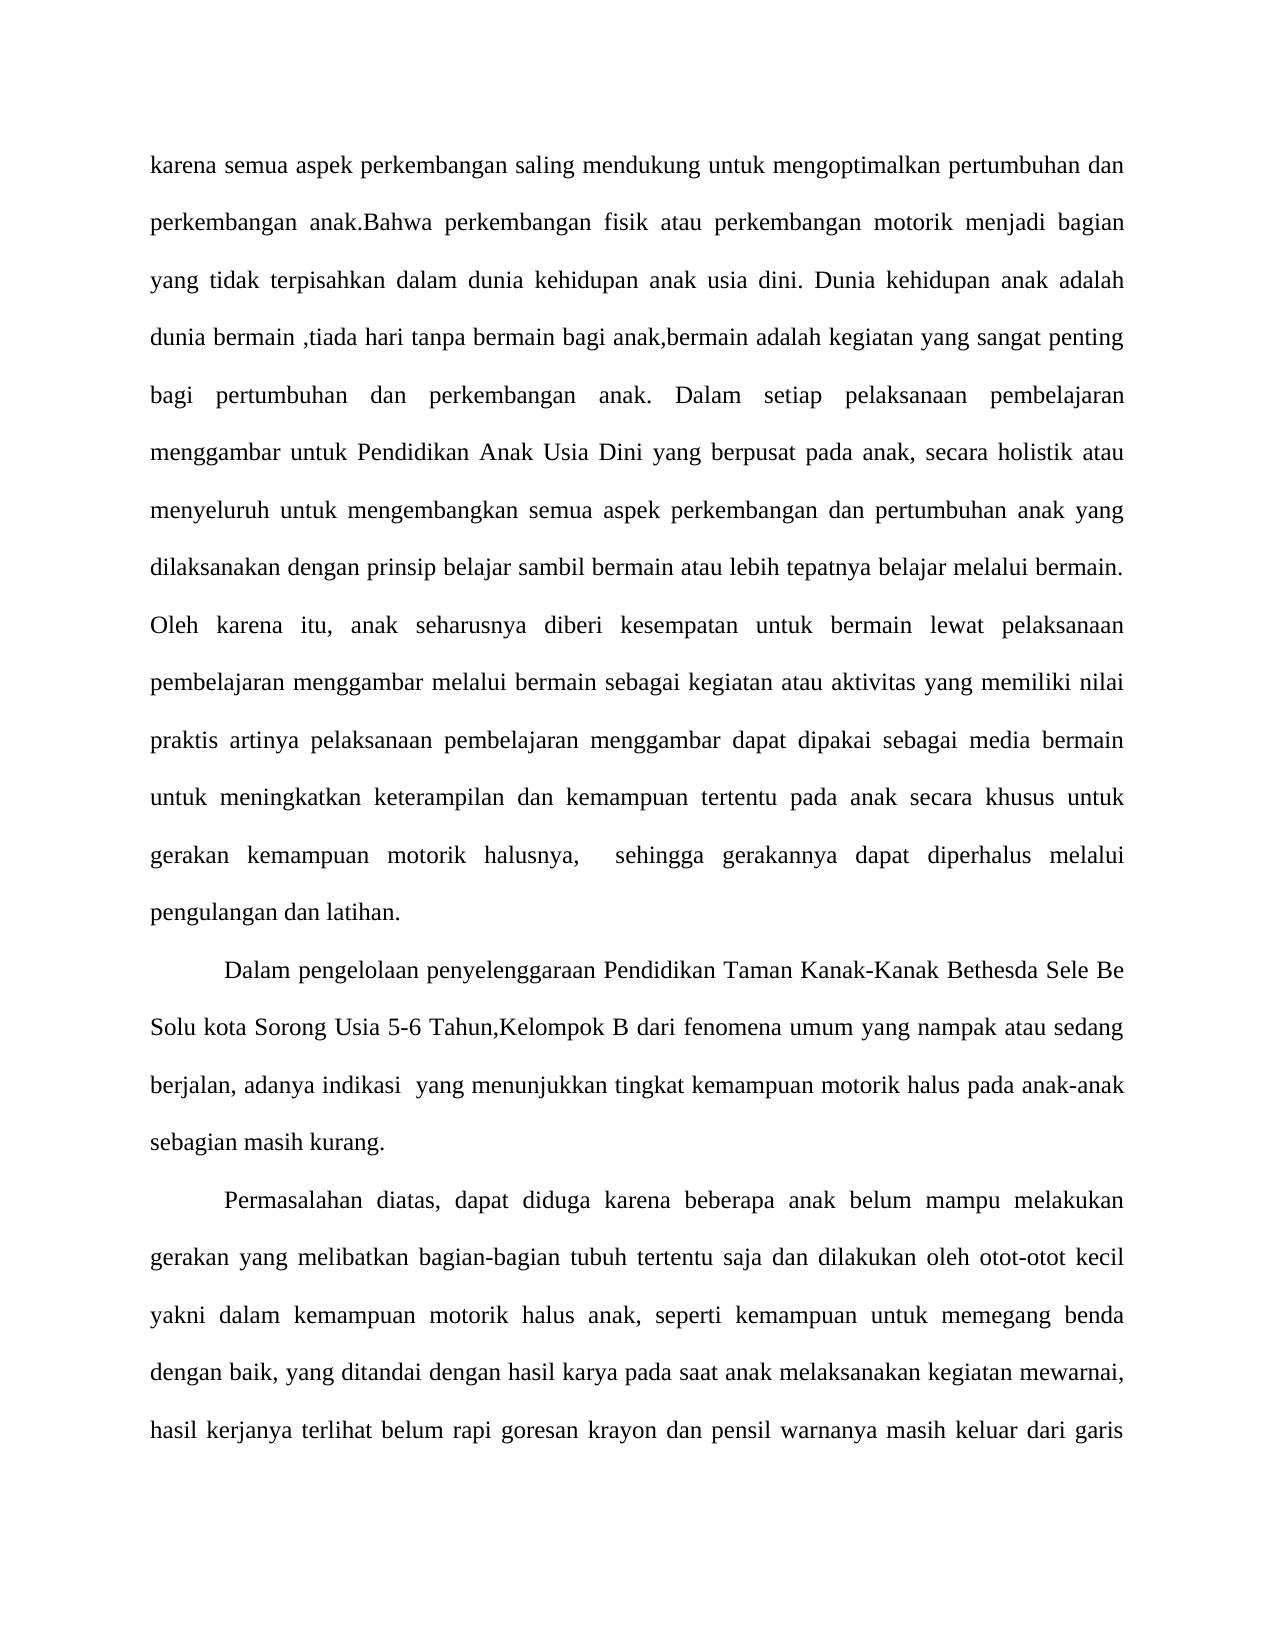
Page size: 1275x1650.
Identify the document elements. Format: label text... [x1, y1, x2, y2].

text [150, 150, 1125, 926]
text Dalam pengelolaan penyelenggaraan Pendidikan Taman Kanak-Kanak Bethesda Sele Be Solu kota Sorong Usia 5-6 Tahun,Kelompok B dari fenomena umum yang nampak atau sedang berjalan, adanya indikasi yang menunjukkan tingkat kemampuan motorik halus pada anak-anak sebagian masih kurang. [150, 955, 1125, 1156]
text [150, 1185, 1125, 1444]
